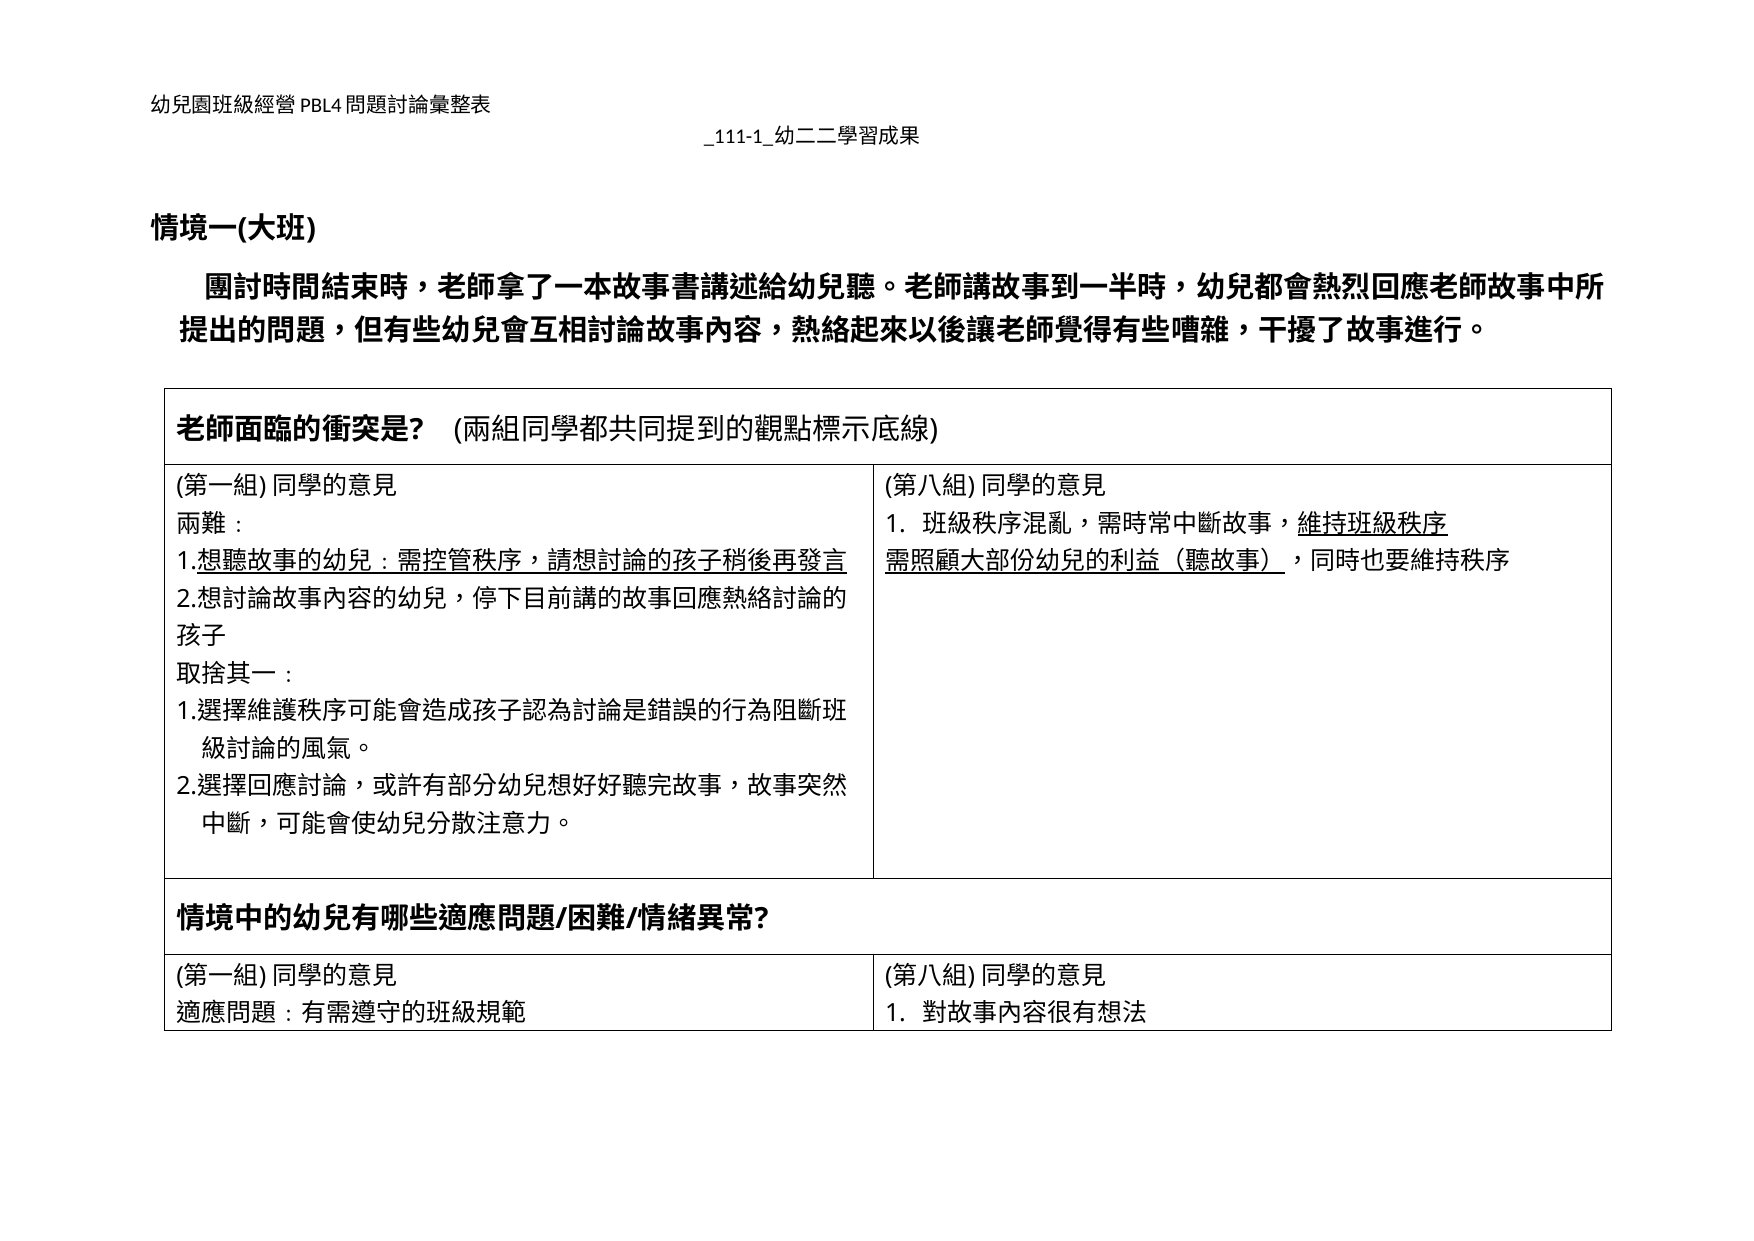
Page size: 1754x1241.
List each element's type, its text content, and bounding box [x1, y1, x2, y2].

table_cell (第八組) 同學的意見 班級秩序混亂，需時常中斷故事，維持班級秩序 需照顧大部份幼兒的利益（聽故事），同時也要維持秩序 [874, 465, 1611, 878]
table_header 老師面臨的衝突是? (兩組同學都共同提到的觀點標示底線) [165, 389, 1611, 464]
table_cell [874, 955, 1611, 1030]
text 團討時間結束時，老師拿了一本故事書講述給幼兒聽。老師講故事到一半時，幼兒都會熱烈回應老師故事中所 [175, 264, 1654, 306]
text 提出的問題，但有些幼兒會互相討論故事內容，熱絡起來以後讓老師覺得有些嘈雜，干擾了故事進行。 [150, 306, 1654, 348]
table_cell (第一組) 同學的意見 兩難﹕ 1.想聽故事的幼兒﹕需控管秩序，請想討論的孩子稍後再發言 2.想討論故事內容的幼兒，停下目前講的故事回應熱絡討論的孩子 取捨其一﹕ 1.選擇維護秩序可能會造成孩子認為討論是錯誤的行為阻斷班級討論的風氣。 2.選擇回應討論，或許有部分幼兒想好好聽完故事，故事突然中斷，可能會使幼兒分散注意力。 [165, 465, 873, 878]
text 情境一(大班) [150, 189, 1604, 264]
table_cell 情境中的幼兒有哪些適應問題/困難/情緒異常? [165, 879, 1611, 954]
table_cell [165, 955, 873, 1030]
